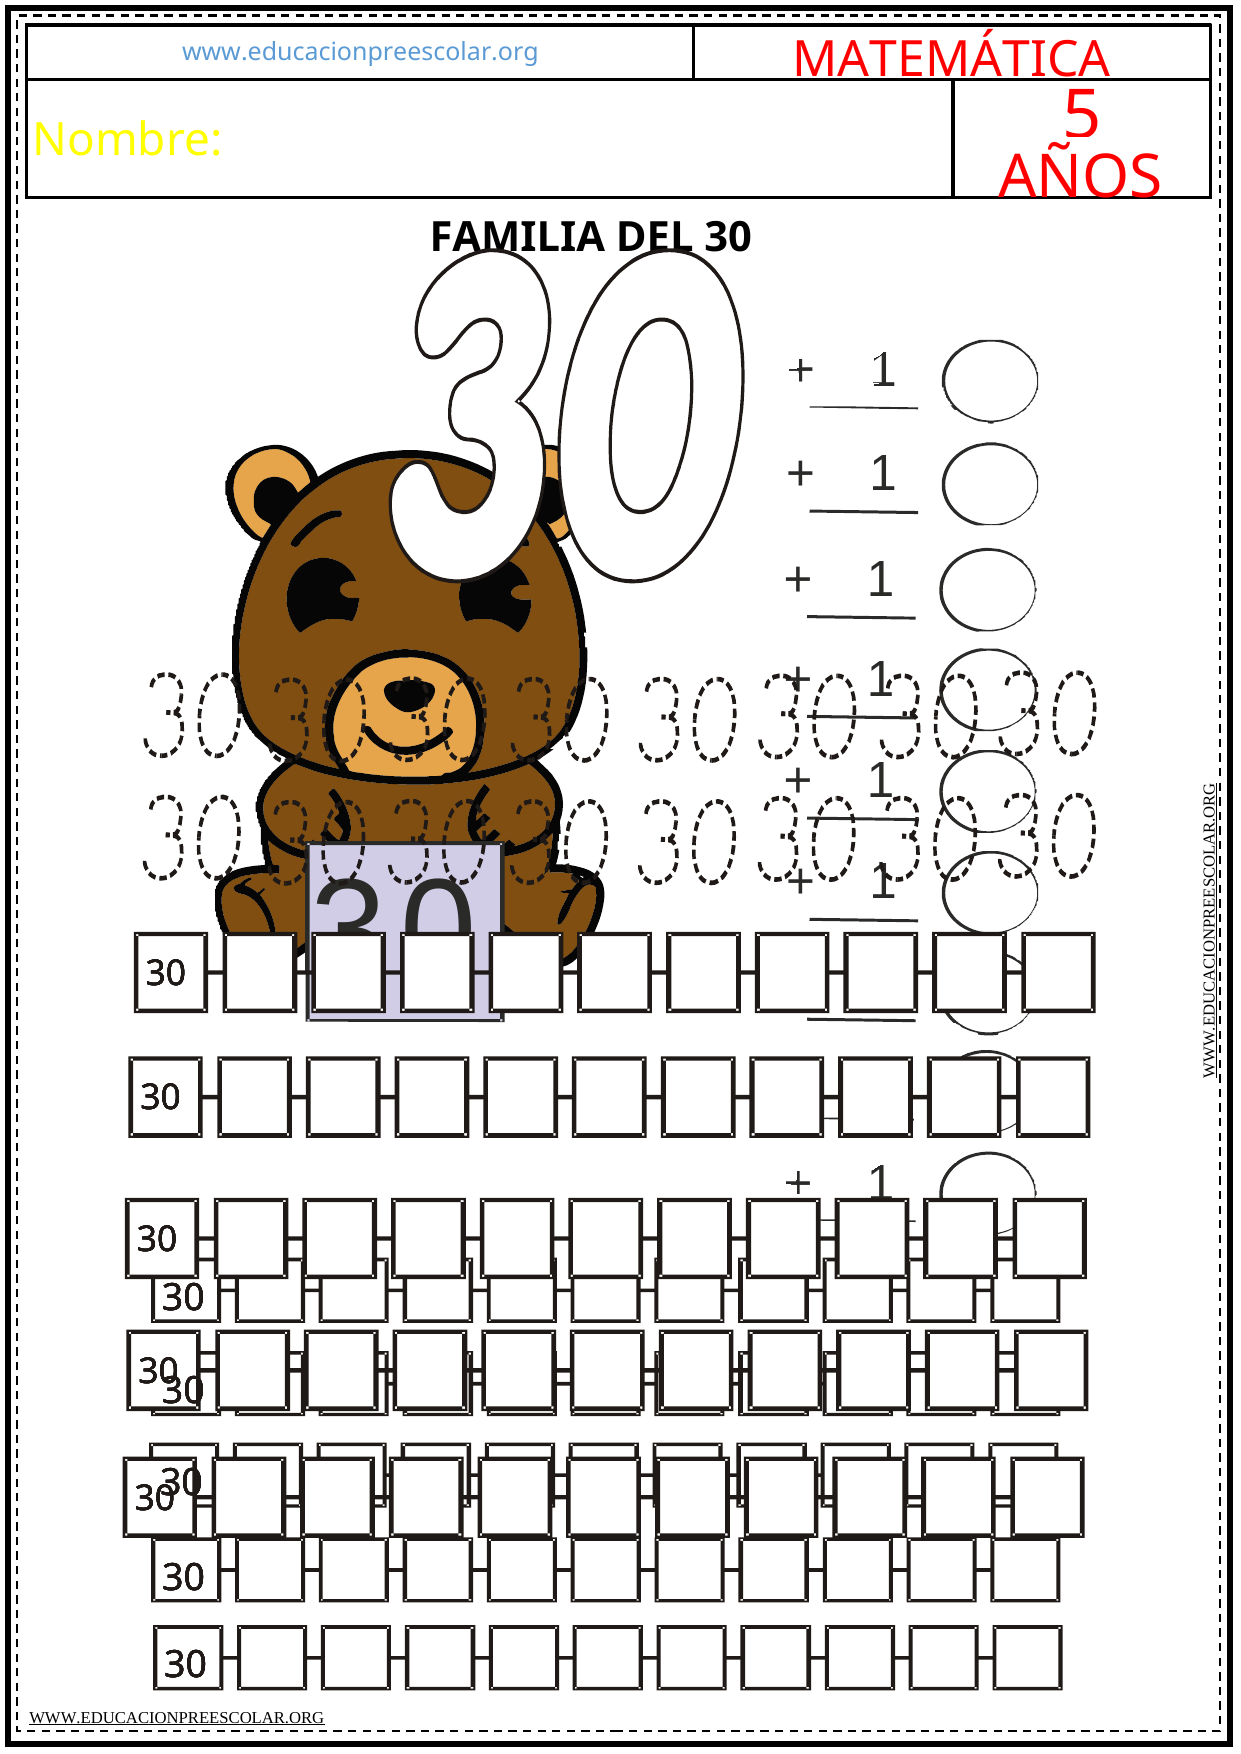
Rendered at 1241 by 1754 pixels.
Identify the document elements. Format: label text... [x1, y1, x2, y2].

text FAMILIA DEL 30 [118, 207, 1063, 263]
